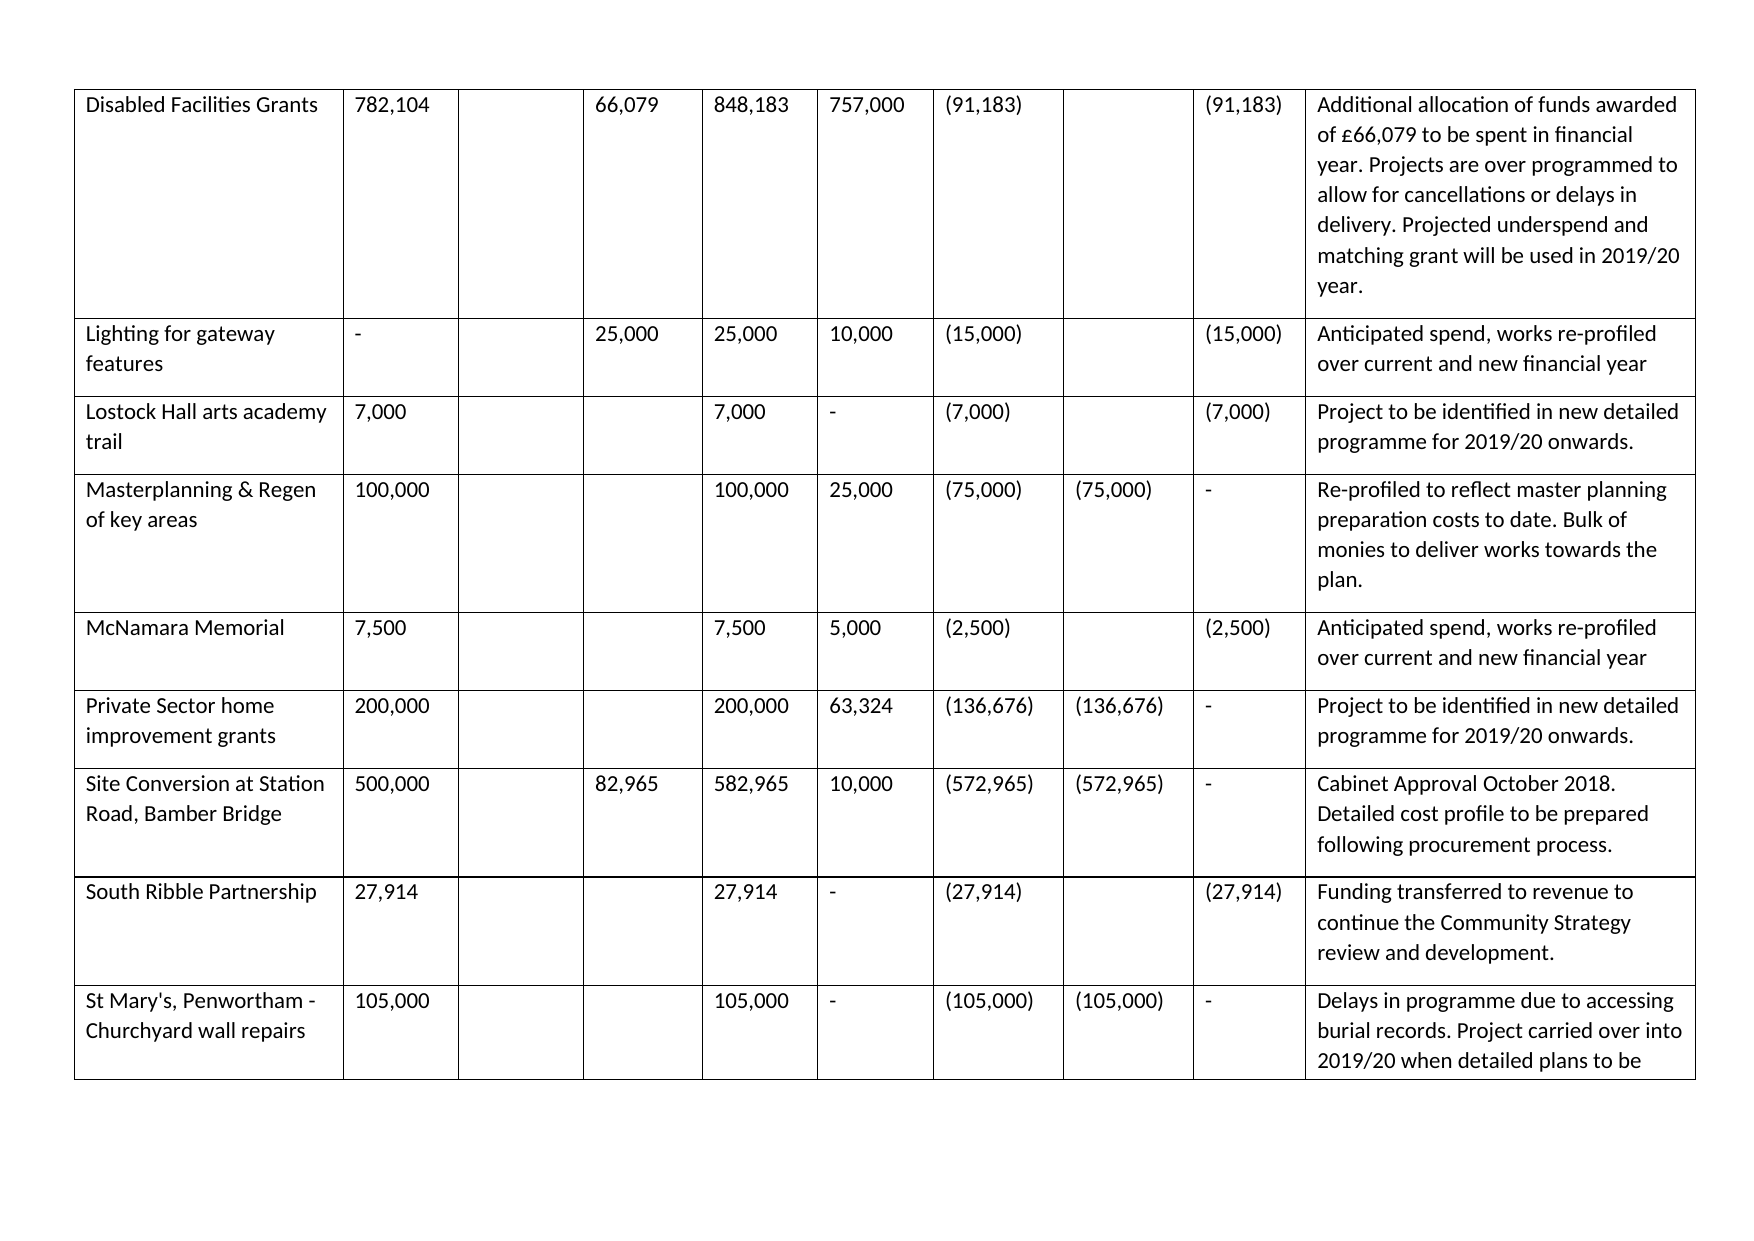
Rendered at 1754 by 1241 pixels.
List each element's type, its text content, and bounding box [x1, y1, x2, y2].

table_cell 10,000 [818, 319, 933, 396]
table_cell - [818, 878, 933, 985]
table_cell - [818, 986, 933, 1078]
table_cell 5,000 [818, 613, 933, 690]
table_cell (2,500) [934, 613, 1063, 690]
table_cell [1064, 319, 1193, 396]
table_cell 100,000 [703, 475, 817, 612]
table_cell 200,000 [344, 691, 458, 768]
table_cell 757,000 [818, 90, 933, 318]
table_cell (2,500) [1194, 613, 1305, 690]
table_cell (136,676) [934, 691, 1063, 768]
table_cell 105,000 [344, 986, 458, 1078]
table_cell [584, 397, 702, 474]
table_cell 7,000 [344, 397, 458, 474]
table_cell South Ribble Partnership [75, 878, 343, 985]
table_cell [584, 691, 702, 768]
table_cell [1064, 878, 1193, 985]
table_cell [1306, 986, 1695, 1078]
table_cell Anticipated spend, works re-profiled over current and new financial year [1306, 319, 1695, 396]
table_cell [584, 878, 702, 985]
table_cell Anticipated spend, works re-profiled over current and new financial year [1306, 613, 1695, 690]
table_cell 63,324 [818, 691, 933, 768]
table_cell (136,676) [1064, 691, 1193, 768]
table_cell (105,000) [934, 986, 1063, 1078]
table_cell (75,000) [934, 475, 1063, 612]
table_cell - [344, 319, 458, 396]
table_cell 10,000 [818, 769, 933, 876]
table_cell [459, 878, 583, 985]
table_cell Site Conversion at Station Road, Bamber Bridge [75, 769, 343, 876]
table_cell Cabinet Approval October 2018. Detailed cost profile to be prepared following procurement process. [1306, 769, 1695, 876]
table_cell (7,000) [1194, 397, 1305, 474]
table_cell (572,965) [1064, 769, 1193, 876]
table_cell 100,000 [344, 475, 458, 612]
table_cell 7,500 [344, 613, 458, 690]
table_cell McNamara Memorial [75, 613, 343, 690]
table_cell - [1194, 475, 1305, 612]
table_cell - [1194, 769, 1305, 876]
table_cell 582,965 [703, 769, 817, 876]
table_cell Lostock Hall arts academy trail [75, 397, 343, 474]
table_cell Project to be identified in new detailed programme for 2019/20 onwards. [1306, 691, 1695, 768]
table_cell 25,000 [818, 475, 933, 612]
table_cell 25,000 [584, 319, 702, 396]
table_cell Funding transferred to revenue to continue the Community Strategy review and development. [1306, 878, 1695, 985]
table_cell 27,914 [703, 878, 817, 985]
table_cell Masterplanning & Regen of key areas [75, 475, 343, 612]
table_cell Additional allocation of funds awarded of £66,079 to be spent in financial year. Projects are over programmed to allow for cancellations or delays in delivery. Projected underspend and matching grant will be used in 2019/20 year. [1306, 90, 1695, 318]
table_cell 7,000 [703, 397, 817, 474]
table_cell [459, 613, 583, 690]
table_cell - [1194, 691, 1305, 768]
table_cell [459, 475, 583, 612]
table_cell [1064, 397, 1193, 474]
table_cell - [818, 397, 933, 474]
table_cell 105,000 [703, 986, 817, 1078]
table_cell [459, 691, 583, 768]
table_cell 500,000 [344, 769, 458, 876]
table_cell 782,104 [344, 90, 458, 318]
table_cell Re-profiled to reflect master planning preparation costs to date. Bulk of monies to deliver works towards the plan. [1306, 475, 1695, 612]
table_cell (15,000) [1194, 319, 1305, 396]
table_cell 66,079 [584, 90, 702, 318]
table_cell (27,914) [934, 878, 1063, 985]
table_cell (572,965) [934, 769, 1063, 876]
table_cell Lighting for gateway features [75, 319, 343, 396]
table_cell (91,183) [934, 90, 1063, 318]
table_cell (7,000) [934, 397, 1063, 474]
table_cell (75,000) [1064, 475, 1193, 612]
table_cell Private Sector home improvement grants [75, 691, 343, 768]
table_cell [1064, 613, 1193, 690]
table_cell Disabled Facilities Grants [75, 90, 343, 318]
table_cell [1064, 90, 1193, 318]
table_cell [459, 90, 583, 318]
table_cell 200,000 [703, 691, 817, 768]
table_cell (105,000) [1064, 986, 1193, 1078]
table_cell 27,914 [344, 878, 458, 985]
table_cell [584, 475, 702, 612]
table_cell [584, 613, 702, 690]
table_cell - [1194, 986, 1305, 1078]
table_cell [459, 319, 583, 396]
table_cell 82,965 [584, 769, 702, 876]
table_cell 7,500 [703, 613, 817, 690]
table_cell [75, 986, 343, 1078]
table_cell 848,183 [703, 90, 817, 318]
table_cell (15,000) [934, 319, 1063, 396]
table_cell (91,183) [1194, 90, 1305, 318]
table_cell [459, 986, 583, 1078]
table_cell [459, 397, 583, 474]
table_cell [584, 986, 702, 1078]
table_cell [459, 769, 583, 876]
table_cell Project to be identified in new detailed programme for 2019/20 onwards. [1306, 397, 1695, 474]
table_cell 25,000 [703, 319, 817, 396]
table_cell (27,914) [1194, 878, 1305, 985]
